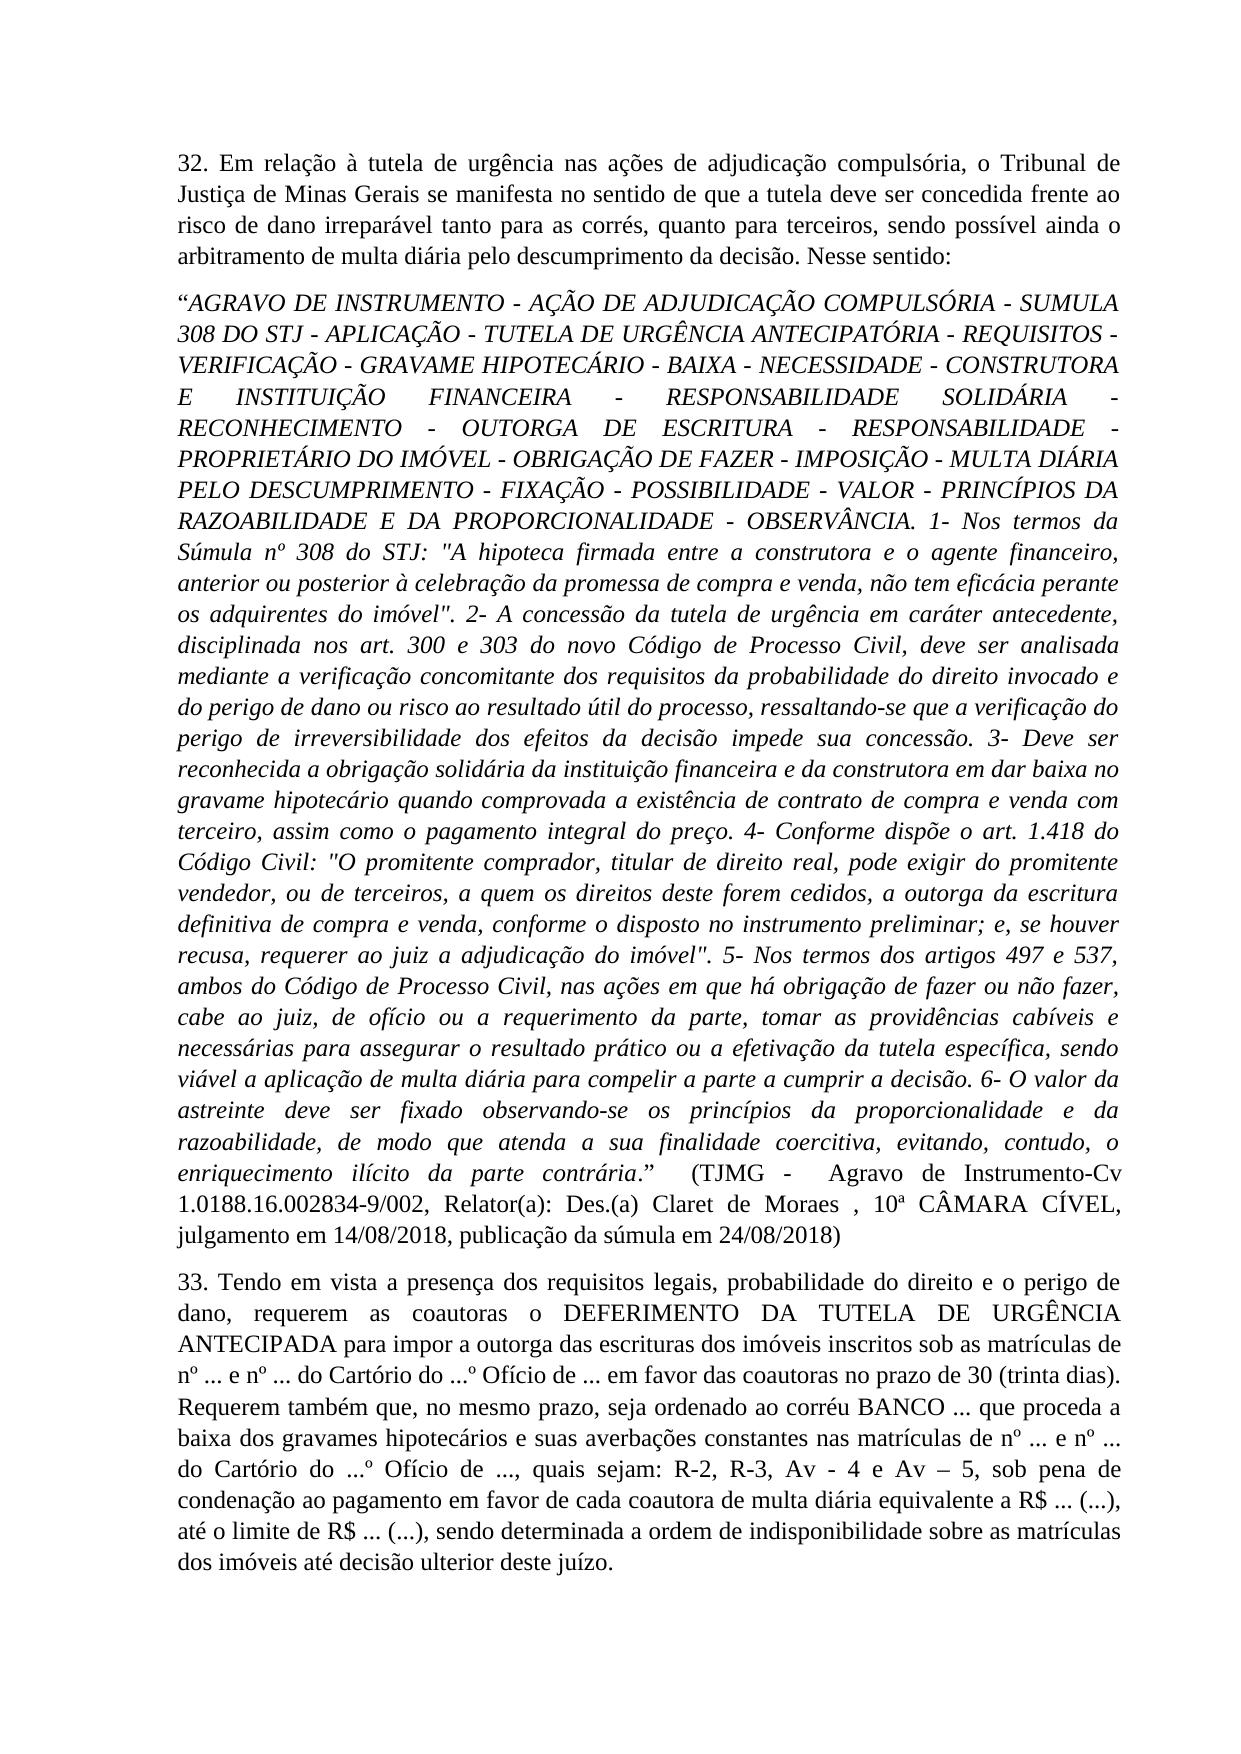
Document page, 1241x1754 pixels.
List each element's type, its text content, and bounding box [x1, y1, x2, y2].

text “AGRAVO DE INSTRUMENTO - AÇÃO DE ADJUDICAÇÃO COMPULSÓRIA - SUMULA 308 DO STJ - APLICAÇÃO - TUTELA DE URGÊNCIA ANTECIPATÓRIA - REQUISITOS - VERIFICAÇÃO - GRAVAME HIPOTECÁRIO - BAIXA - NECESSIDADE - CONSTRUTORA E INSTITUIÇÃO FINANCEIRA - RESPONSABILIDADE SOLIDÁRIA - RECONHECIMENTO - OUTORGA DE ESCRITURA - RESPONSABILIDADE - PROPRIETÁRIO DO IMÓVEL - OBRIGAÇÃO DE FAZER - IMPOSIÇÃO - MULTA DIÁRIA PELO DESCUMPRIMENTO - FIXAÇÃO - POSSIBILIDADE - VALOR - PRINCÍPIOS DA RAZOABILIDADE E DA PROPORCIONALIDADE - OBSERVÂNCIA. 1- Nos termos da Súmula nº 308 do STJ: "A hipoteca firmada entre a construtora e o agente financeiro, anterior ou posterior à celebração da promessa de compra e venda, não tem eficácia perante os adquirentes do imóvel". 2- A concessão da tutela de urgência em caráter antecedente, disciplinada nos art. 300 e 303 do novo Código de Processo Civil, deve ser analisada mediante a verificação concomitante dos requisitos da probabilidade do direito invocado e do perigo de dano ou risco ao resultado útil do processo, ressaltando-se que a verificação do perigo de irreversibilidade dos efeitos da decisão impede sua concessão. 3- Deve ser reconhecida a obrigação solidária da instituição financeira e da construtora em dar baixa no gravame hipotecário quando comprovada a existência de contrato de compra e venda com terceiro, assim como o pagamento integral do preço. 4- Conforme dispõe o art. 1.418 do Código Civil: "O promitente comprador, titular de direito real, pode exigir do promitente vendedor, ou de terceiros, a quem os direitos deste forem cedidos, a outorga da escritura definitiva de compra e venda, conforme o disposto no instrumento preliminar; e, se houver recusa, requerer ao juiz a adjudicação do imóvel". 5- Nos termos dos artigos 497 e 537, ambos do Código de Processo Civil, nas ações em que há obrigação de fazer ou não fazer, cabe ao juiz, de ofício ou a requerimento da parte, tomar as providências cabíveis e necessárias para assegurar o resultado prático ou a efetivação da tutela específica, sendo viável a aplicação de multa diária para compelir a parte a cumprir a decisão. 6- O valor da astreinte deve ser fixado observando-se os princípios da proporcionalidade e da razoabilidade, de modo que atenda a sua finalidade coercitiva, evitando, contudo, o enriquecimento ilícito da parte contrária.” (TJMG - Agravo de Instrumento-Cv 1.0188.16.002834-9/002, Relator(a): Des.(a) Claret de Moraes , 10ª CÂMARA CÍVEL, julgamento em 14/08/2018, publicação da súmula em 24/08/2018) [177, 288, 1122, 1248]
text 33. Tendo em vista a presença dos requisitos legais, probabilidade do direito e o perigo de dano, requerem as coautoras o DEFERIMENTO DA TUTELA DE URGÊNCIA ANTECIPADA para impor a outorga das escrituras dos imóveis inscritos sob as matrículas de nº ... e nº ... do Cartório do ...º Ofício de ... em favor das coautoras no prazo de 30 (trinta dias). Requerem também que, no mesmo prazo, seja ordenado ao corréu BANCO ... que proceda a baixa dos gravames hipotecários e suas averbações constantes nas matrículas de nº ... e nº ... do Cartório do ...º Ofício de ..., quais sejam: R-2, R-3, Av - 4 e Av – 5, sob pena de condenação ao pagamento em favor de cada coautora de multa diária equivalente a R$ ... (...), até o limite de R$ ... (...), sendo determinada a ordem de indisponibilidade sobre as matrículas dos imóveis até decisão ulterior deste juízo. [177, 1267, 1122, 1576]
text 32. Em relação à tutela de urgência nas ações de adjudicação compulsória, o Tribunal de Justiça de Minas Gerais se manifesta no sentido de que a tutela deve ser concedida frente ao risco de dano irreparável tanto para as corrés, quanto para terceiros, sendo possível ainda o arbitramento de multa diária pelo descumprimento da decisão. Nesse sentido: [177, 148, 1122, 269]
